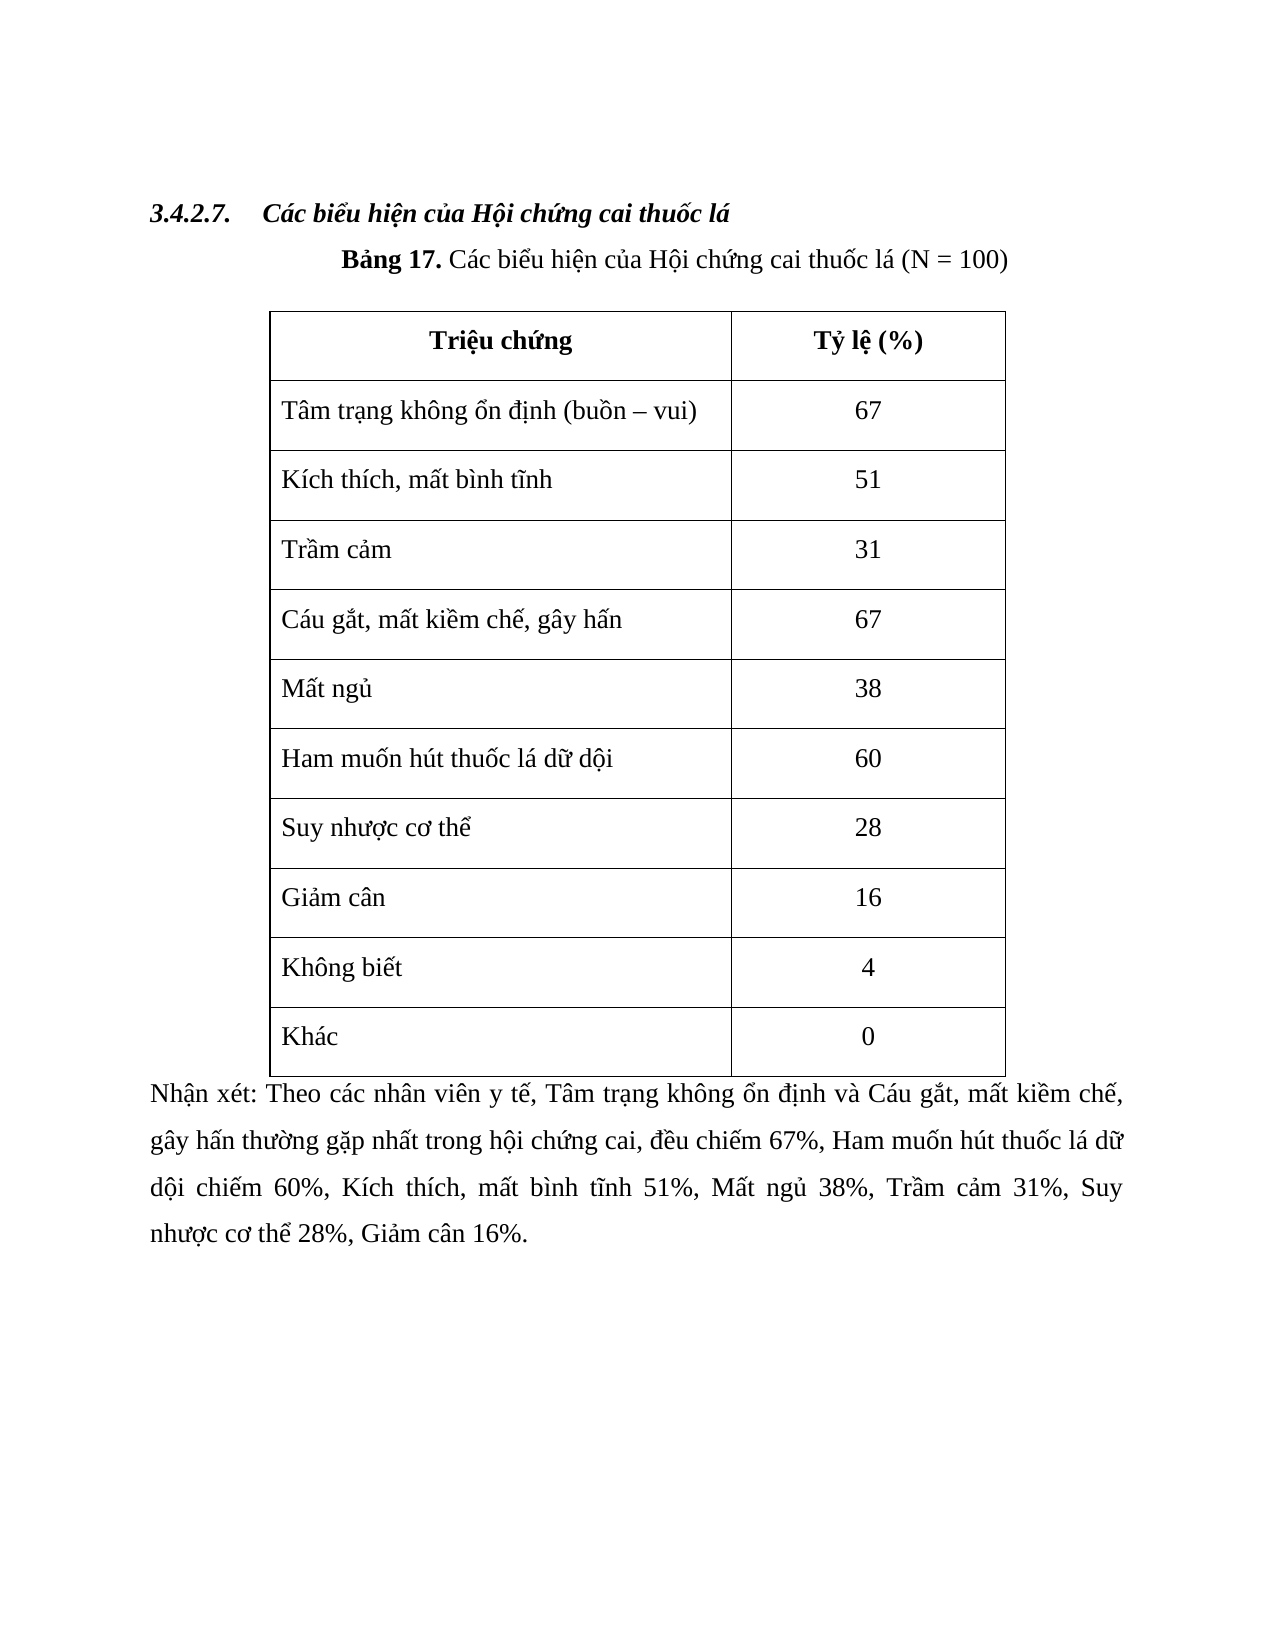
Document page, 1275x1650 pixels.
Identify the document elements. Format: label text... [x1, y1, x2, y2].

table_cell Suy nhược cơ thể [271, 799, 731, 867]
table_cell 4 [732, 938, 1005, 1007]
table_cell Khác [271, 1008, 731, 1076]
table_cell Giảm cân [271, 869, 731, 937]
table_cell 60 [732, 729, 1005, 798]
table_cell 67 [732, 590, 1005, 659]
table_cell Tâm trạng không ổn định (buồn – vui) [271, 381, 731, 450]
table_cell Cáu gắt, mất kiềm chế, gây hấn [271, 590, 731, 659]
table_cell 16 [732, 869, 1005, 937]
table_cell 51 [732, 451, 1005, 519]
table_cell Mất ngủ [271, 660, 731, 728]
list Các biểu hiện của Hội chứng cai thuốc lá [150, 197, 1125, 228]
table_cell 67 [732, 381, 1005, 450]
table_cell 28 [732, 799, 1005, 867]
table_cell Ham muốn hút thuốc lá dữ dội [271, 729, 731, 798]
table_cell 38 [732, 660, 1005, 728]
table_cell 0 [732, 1008, 1005, 1076]
table_header Triệu chứng [271, 312, 731, 380]
table_cell Kích thích, mất bình tĩnh [271, 451, 731, 519]
table_header Tỷ lệ (%) [732, 312, 1005, 380]
table_cell Trầm cảm [271, 521, 731, 589]
list Bảng 17. Các biểu hiện của Hội chứng cai thuốc lá (N = 100) [225, 243, 1125, 274]
list Nhận xét: Theo các nhân viên y tế, Tâm trạng không ổn định và Cáu gắt, mất kiềm chế, gây hấn thường gặp nhất trong hội chứng cai, đều chiếm 67%, Ham muốn hút thuốc lá dữ dội chiếm 60%, Kích thích, mất bình tĩnh 51%, Mất ngủ 38%, Trầm cảm 31%, Suy nhược cơ thể 28%, Giảm cân 16%. [150, 1077, 1125, 1248]
table_cell 31 [732, 521, 1005, 589]
table_cell Không biết [271, 938, 731, 1007]
